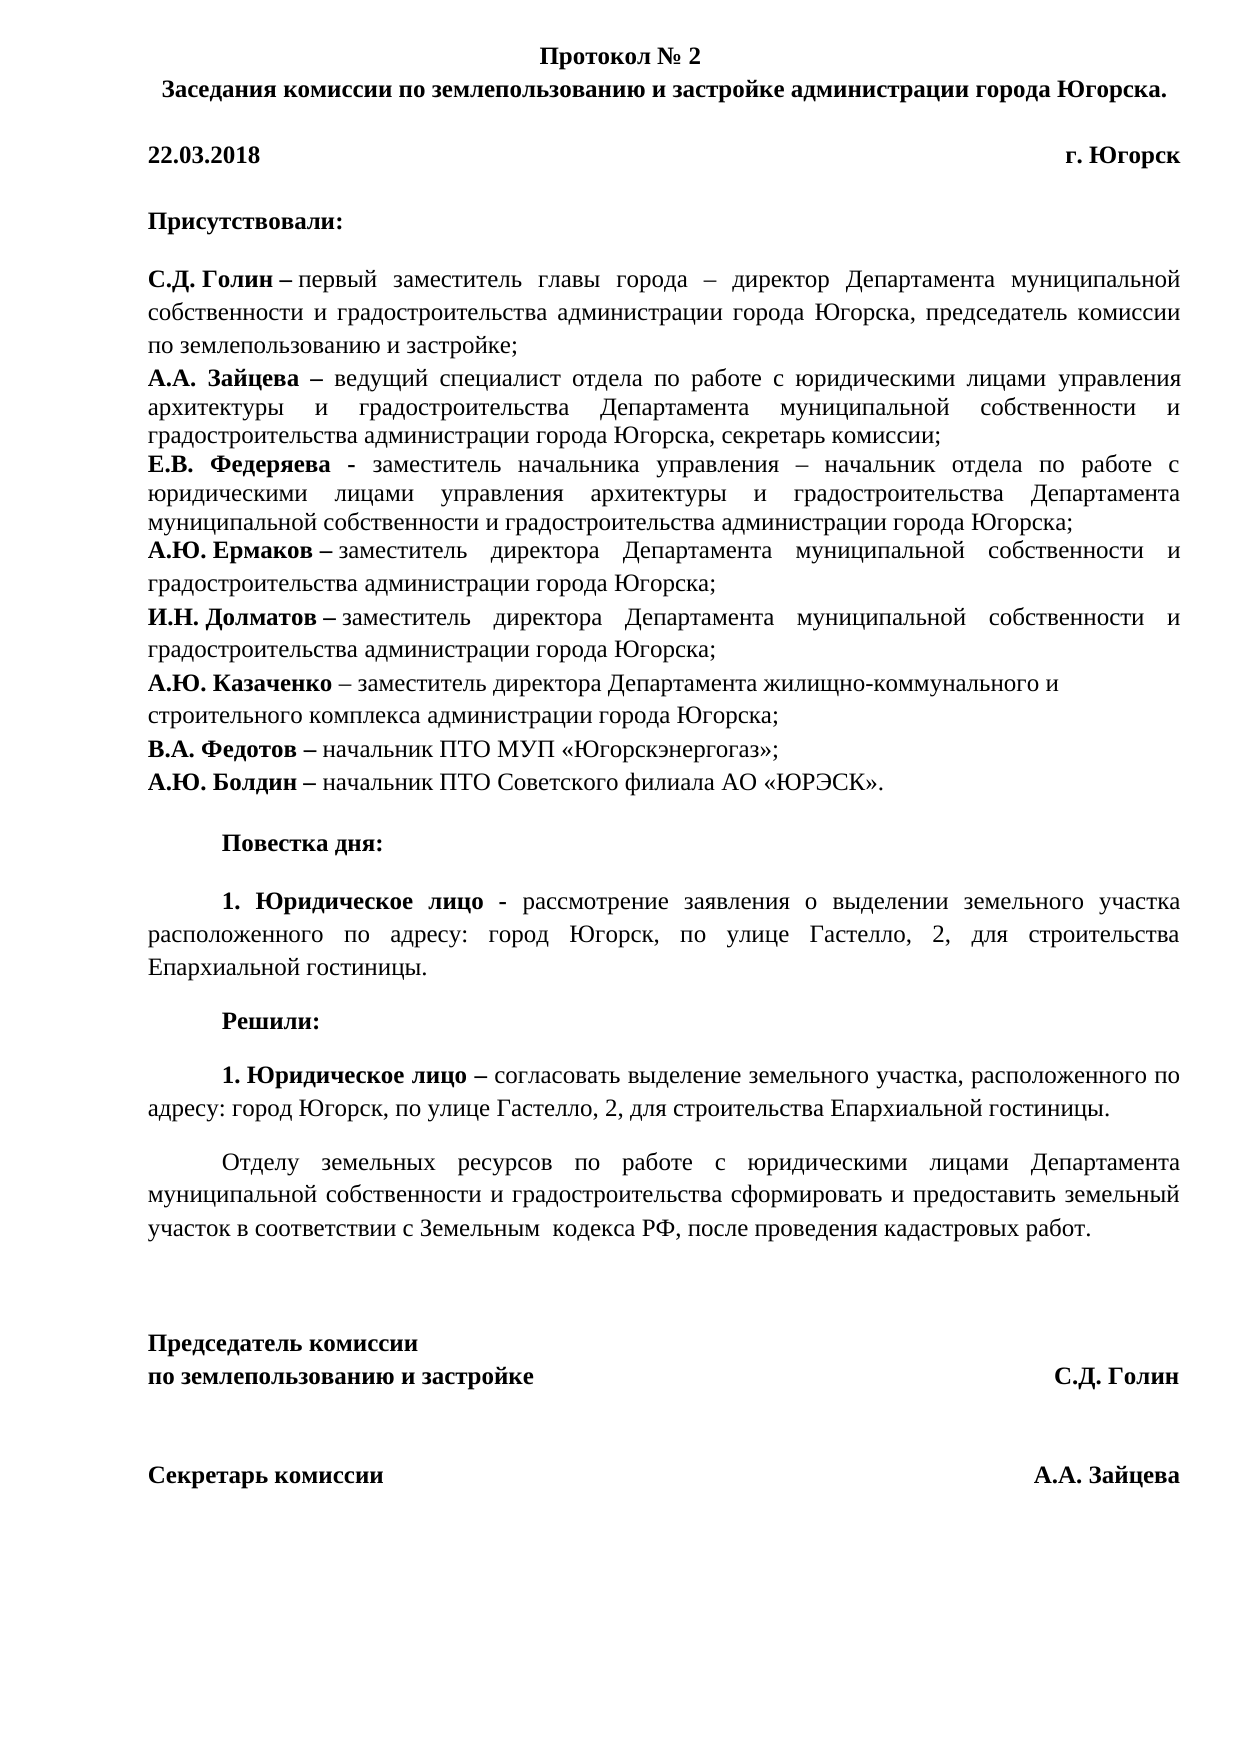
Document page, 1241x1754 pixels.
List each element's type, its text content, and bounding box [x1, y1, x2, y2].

text Секретарь комиссии А.А. Зайцева [148, 1460, 1181, 1489]
text 22.03.2018 г. Югорск [148, 140, 1181, 169]
text А.Ю. Ермаков – заместитель директора Департамента муниципальной собственности и градостроительства администрации города Югорска; [148, 536, 1181, 597]
text А.Ю. Казаченко – заместитель директора Департамента жилищно-коммунального и строительного комплекса администрации города Югорска; [148, 668, 1182, 729]
text Повестка дня: [148, 828, 1181, 857]
text Отделу земельных ресурсов по работе с юридическими лицами Департамента муниципальной собственности и градостроительства сформировать и предоставить земельный участок в соответствии с Земельным кодекса РФ, после проведения кадастровых работ. [148, 1147, 1181, 1241]
text А.Ю. Болдин – начальник ПТО Советского филиала АО «ЮРЭСК». [148, 767, 1182, 795]
text Решили: [148, 1006, 1181, 1034]
text Председатель комиссии [148, 1328, 1181, 1357]
text И.Н. Долматов – заместитель директора Департамента муниципальной собственности и градостроительства администрации города Югорска; [148, 602, 1181, 663]
text 1. Юридическое лицо – согласовать выделение земельного участка, расположенного по адресу: город Югорск, по улице Гастелло, 2, для строительства Епархиальной гостиницы. [148, 1060, 1181, 1121]
text 1. Юридическое лицо - рассмотрение заявления о выделении земельного участка расположенного по адресу: город Югорск, по улице Гастелло, 2, для строительства Епархиальной гостиницы. [148, 886, 1181, 981]
text А.А. Зайцева – ведущий специалист отдела по работе с юридическими лицами управления архитектуры и градостроительства Департамента муниципальной собственности и градостроительства администрации города Югорска, секретарь комиссии; [148, 363, 1181, 449]
text В.А. Федотов – начальник ПТО МУП «Югорскэнергогаз»; [148, 734, 1182, 762]
text С.Д. Голин – первый заместитель главы города – директор Департамента муниципальной собственности и градостроительства администрации города Югорска, председатель комиссии по землепользованию и застройке; [148, 264, 1181, 359]
text Протокол № 2 [59, 41, 1181, 70]
text Е.В. Федеряева - заместитель начальника управления – начальник отдела по работе с юридическими лицами управления архитектуры и градостроительства Департамента муниципальной собственности и градостроительства администрации города Югорска; [148, 449, 1181, 536]
text Заседания комиссии по землепользованию и застройке администрации города Югорска. [148, 74, 1181, 103]
text по землепользованию и застройке С.Д. Голин [148, 1361, 1181, 1390]
text Присутствовали: [148, 206, 1181, 235]
